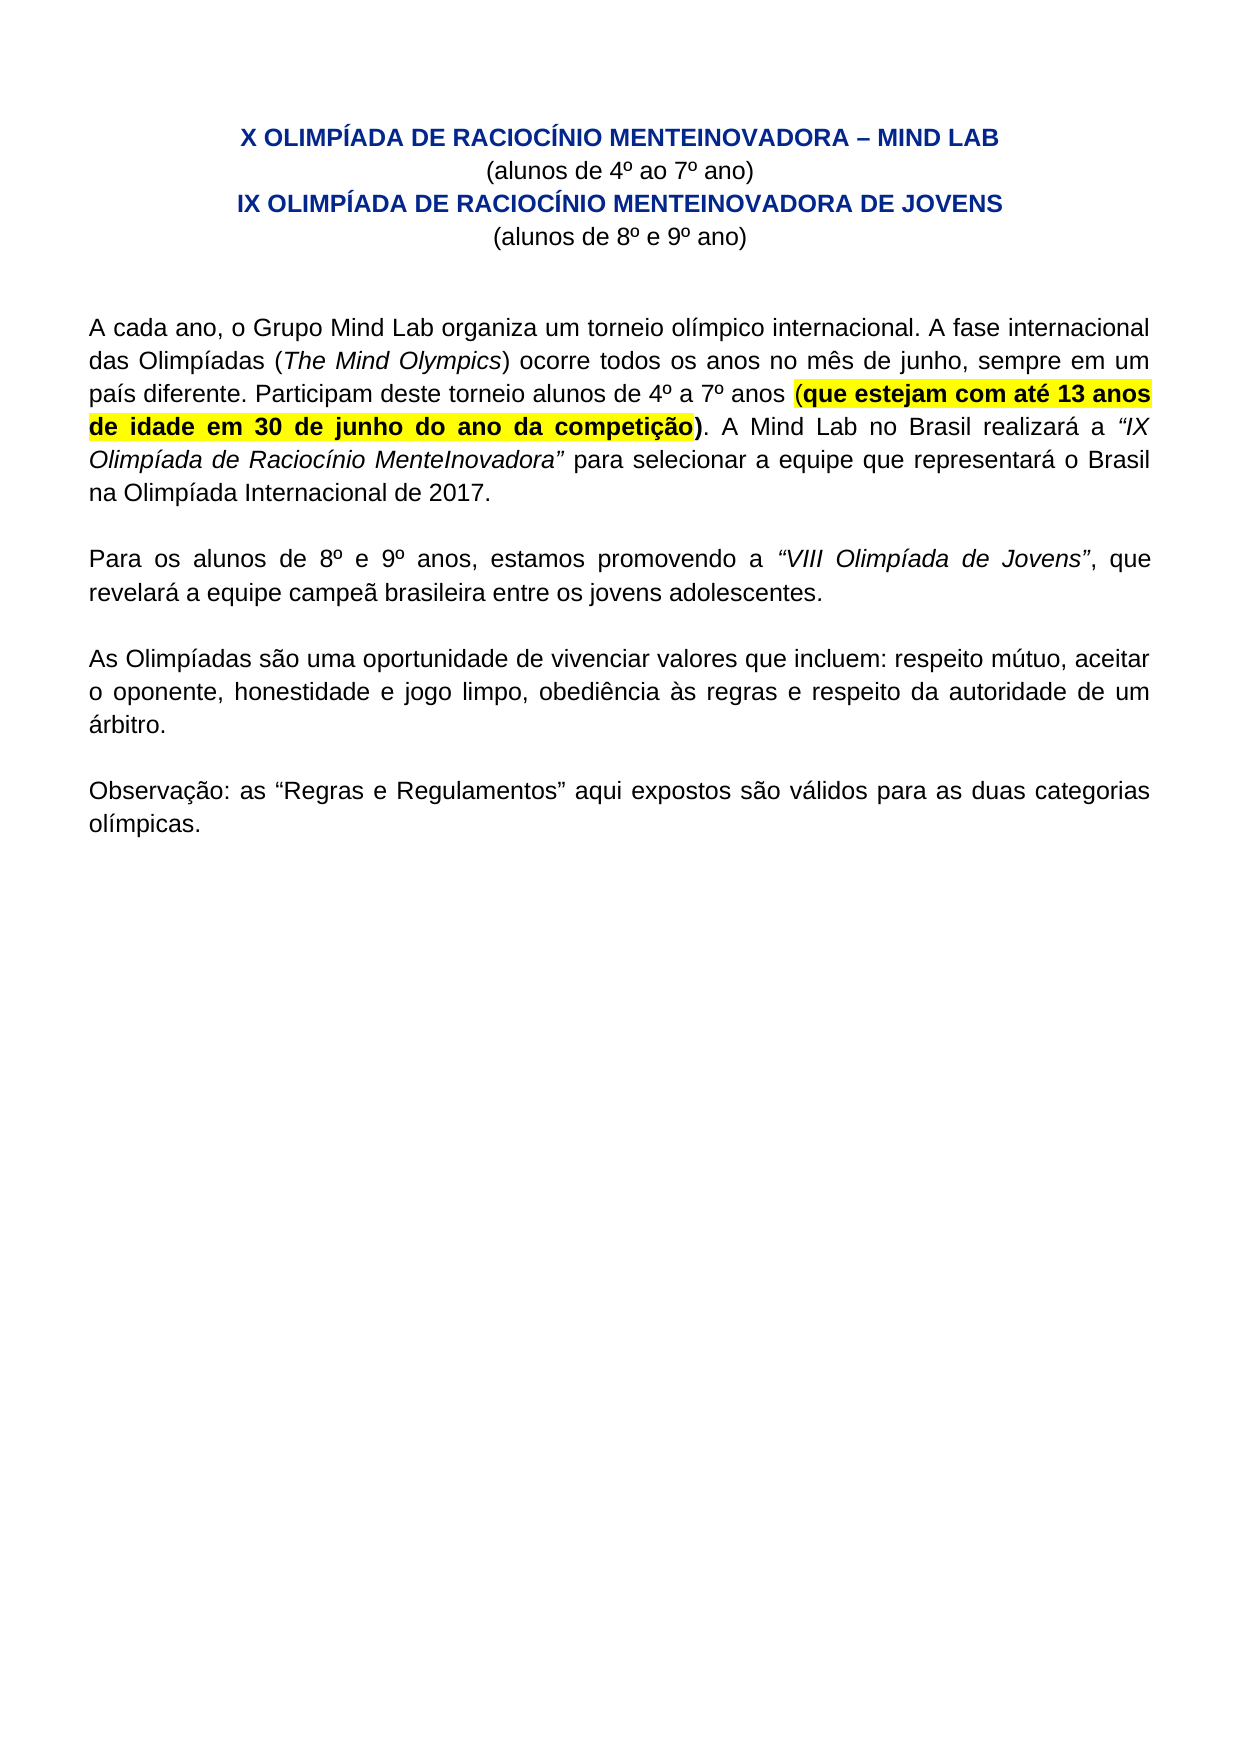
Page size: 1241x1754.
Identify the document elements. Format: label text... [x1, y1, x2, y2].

text IX OLIMPÍADA DE RACIOCÍNIO MENTEINOVADORA DE JOVENS [89, 189, 1152, 218]
text X OLIMPÍADA DE RACIOCÍNIO MENTEINOVADORA – MIND LAB [89, 123, 1152, 152]
text Observação: as “Regras e Regulamentos” aqui expostos são válidos para as duas categorias olímpicas. [89, 776, 1152, 837]
text (alunos de 4º ao 7º ano) [89, 156, 1152, 185]
text (alunos de 8º e 9º ano) [89, 222, 1152, 251]
text Para os alunos de 8º e 9º anos, estamos promovendo a “VIII Olimpíada de Jovens”, que revelará a equipe campeã brasileira entre os jovens adolescentes. [89, 544, 1152, 606]
text As Olimpíadas são uma oportunidade de vivenciar valores que incluem: respeito mútuo, aceitar o oponente, honestidade e jogo limpo, obediência às regras e respeito da autoridade de um árbitro. [89, 643, 1152, 738]
text A cada ano, o Grupo Mind Lab organiza um torneio olímpico internacional. A fase internacional das Olimpíadas (The Mind Olympics) ocorre todos os anos no mês de junho, sempre em um país diferente. Participam deste torneio alunos de 4º a 7º anos (que estejam com até 13 anos de idade em 30 de junho do ano da competição). A Mind Lab no Brasil realizará a “IX Olimpíada de Raciocínio MenteInovadora” para selecionar a equipe que representará o Brasil na Olimpíada Internacional de 2017. [89, 313, 1152, 507]
